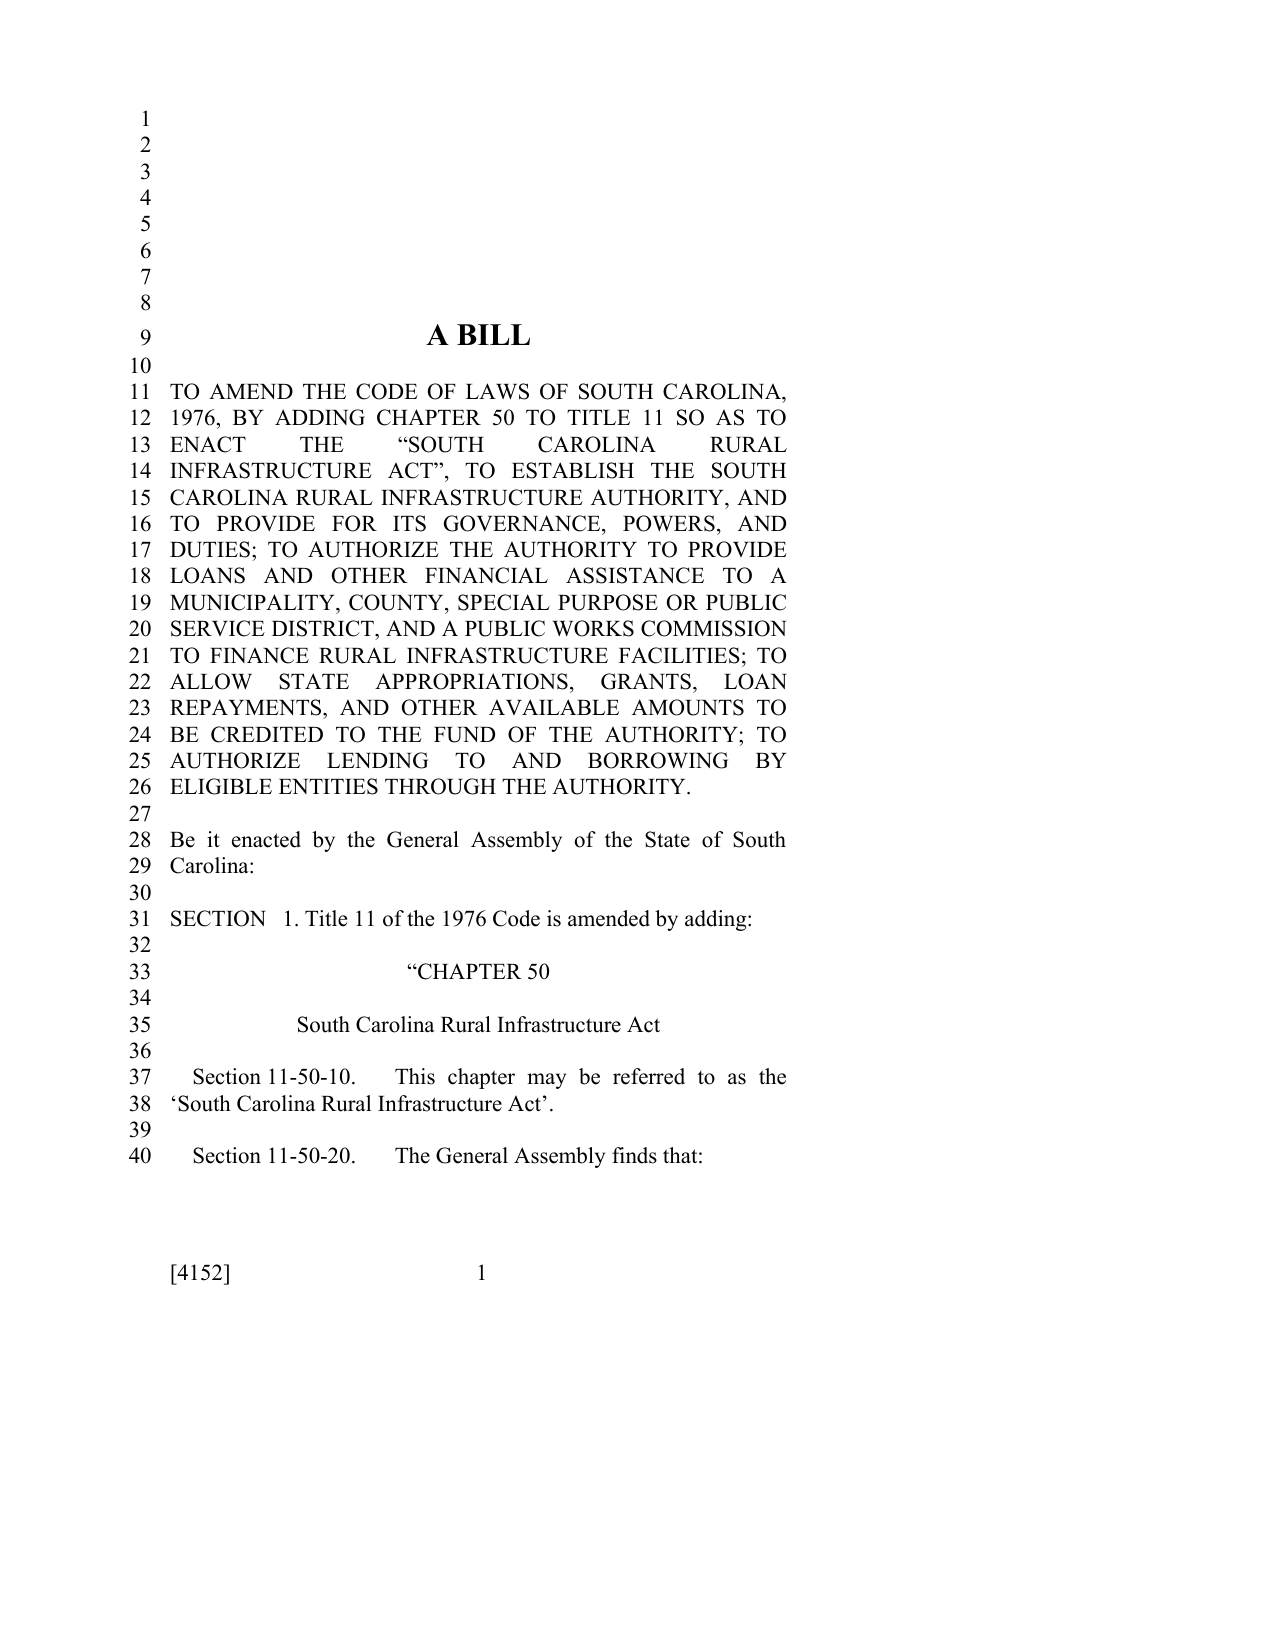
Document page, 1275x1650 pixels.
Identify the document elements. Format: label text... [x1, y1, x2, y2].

text Section 11-50-20. The General Assembly finds that: [169, 1142, 787, 1169]
text A BILL [169, 316, 787, 352]
text Be it enacted by the General Assembly of the State of South Carolina: [169, 826, 787, 879]
text Section 11-50-10. This chapter may be referred to as the ‘South Carolina Rural Infrastructure Act’. [169, 1063, 787, 1116]
text SECTION 1. Title 11 of the 1976 Code is amended by adding: [169, 905, 787, 932]
text TO AMEND THE CODE OF LAWS OF SOUTH CAROLINA, 1976, BY ADDING CHAPTER 50 TO TITLE 11 SO AS TO ENACT THE “SOUTH CAROLINA RURAL INFRASTRUCTURE ACT”, TO ESTABLISH THE SOUTH CAROLINA RURAL INFRASTRUCTURE AUTHORITY, AND TO PROVIDE FOR ITS GOVERNANCE, POWERS, AND DUTIES; TO AUTHORIZE THE AUTHORITY TO PROVIDE LOANS AND OTHER FINANCIAL ASSISTANCE TO A MUNICIPALITY, COUNTY, SPECIAL PURPOSE OR PUBLIC SERVICE DISTRICT, AND A PUBLIC WORKS COMMISSION TO FINANCE RURAL INFRASTRUCTURE FACILITIES; TO ALLOW STATE APPROPRIATIONS, GRANTS, LOAN REPAYMENTS, AND OTHER AVAILABLE AMOUNTS TO BE CREDITED TO THE FUND OF THE AUTHORITY; TO AUTHORIZE LENDING TO AND BORROWING BY ELIGIBLE ENTITIES THROUGH THE AUTHORITY. [169, 378, 787, 800]
text South Carolina Rural Infrastructure Act [169, 1011, 787, 1037]
text “CHAPTER 50 [169, 958, 787, 984]
